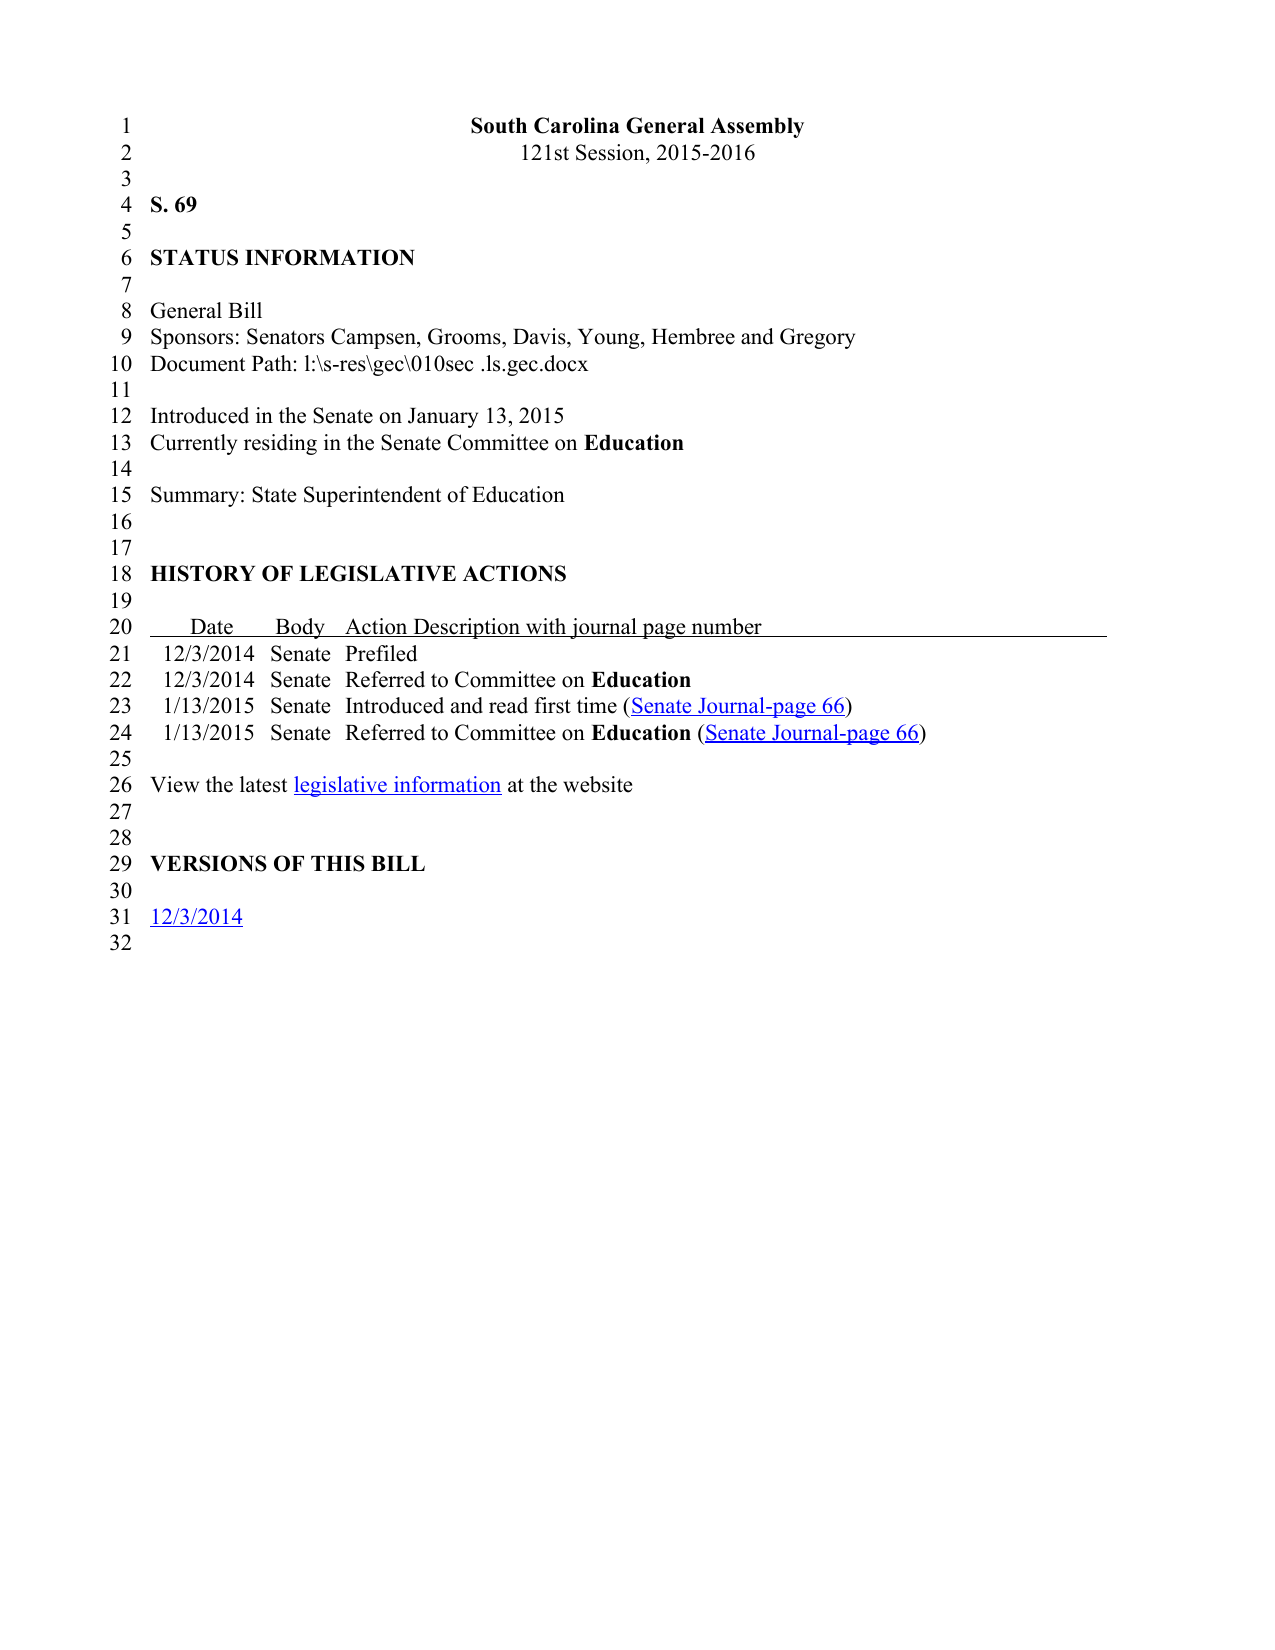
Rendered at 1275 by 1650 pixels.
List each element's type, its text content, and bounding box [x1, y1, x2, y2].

text STATUS INFORMATION [150, 244, 1125, 271]
text S. 69 [150, 192, 1125, 218]
text 12/3/2014 Senate Prefiled [150, 639, 1125, 666]
text 12/3/2014 Senate Referred to Committee on Education [150, 666, 1125, 692]
text 121st Session, 2015-2016 [150, 139, 1125, 165]
text South Carolina General Assembly [150, 112, 1125, 139]
text 12/3/2014 [150, 903, 1125, 929]
text VERSIONS OF THIS BILL [150, 850, 1125, 877]
text 1/13/2015 Senate Referred to Committee on Education (Senate Journal-page 66) [150, 719, 1125, 745]
text Sponsors: Senators Campsen, Grooms, Davis, Young, Hembree and Gregory [150, 323, 1125, 350]
text HISTORY OF LEGISLATIVE ACTIONS [150, 561, 1125, 587]
text View the latest legislative information at the website [150, 771, 1125, 798]
text Currently residing in the Senate Committee on Education [150, 429, 1125, 455]
text Introduced in the Senate on January 13, 2015 [150, 402, 1125, 429]
text Date Body Action Description with journal page number [150, 613, 1125, 639]
text 1/13/2015 Senate Introduced and read first time (Senate Journal-page 66) [150, 692, 1125, 719]
text Document Path: l:\s-res\gec\010sec .ls.gec.docx [150, 350, 1125, 376]
text General Bill [150, 297, 1125, 323]
text Summary: State Superintendent of Education [150, 481, 1125, 508]
